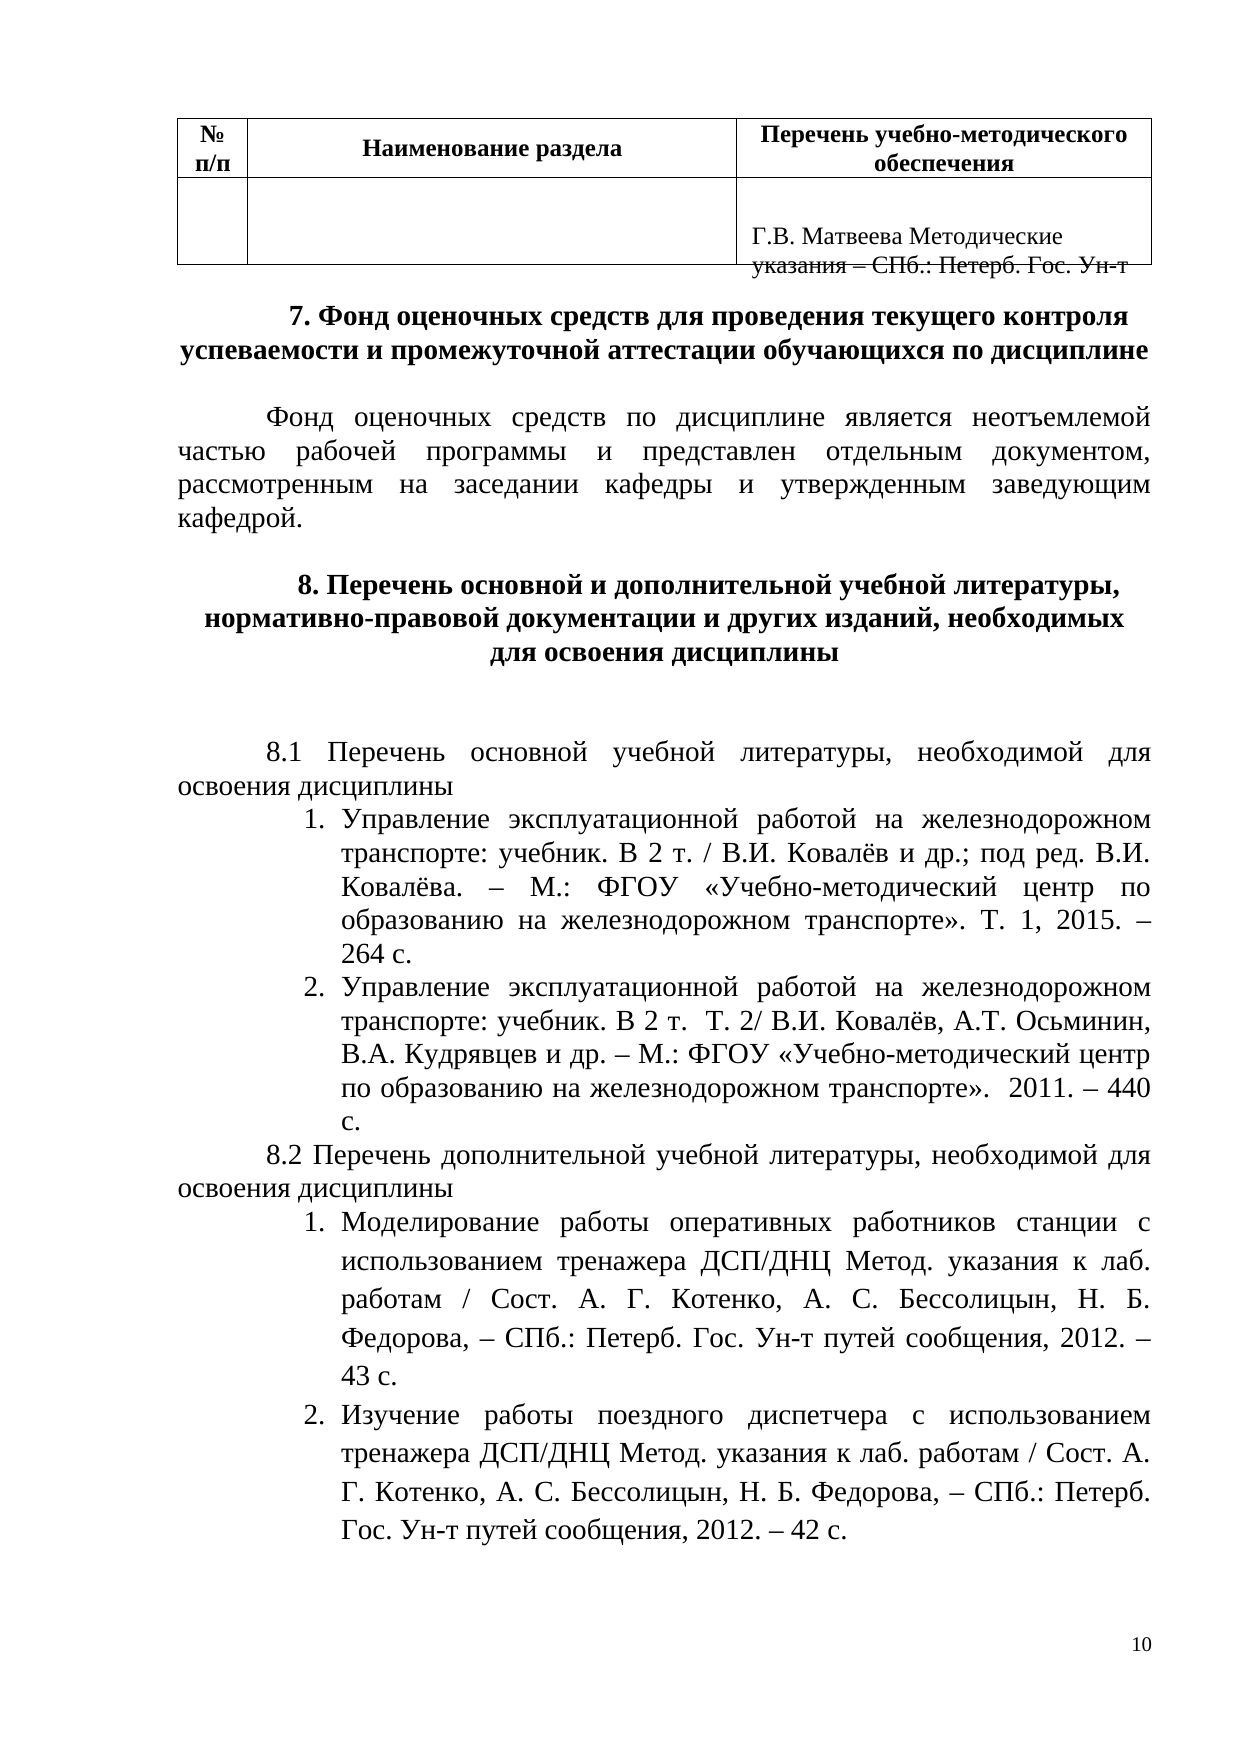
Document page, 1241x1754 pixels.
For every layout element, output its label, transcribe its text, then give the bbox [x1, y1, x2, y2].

list Моделирование работы оперативных работников станции с использованием тренажера ДСП/ДНЦ Метод. указания к лаб. работам / Сост. А. Г. Котенко, А. С. Бессолицын, Н. Б. Федорова, – СПб.: Петерб. Гос. Ун-т путей сообщения, 2012. – 43 с. [303, 1204, 1152, 1392]
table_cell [248, 178, 736, 264]
list Управление эксплуатационной работой на железнодорожном транспорте: учебник. В 2 т. Т. 2/ В.И. Ковалёв, А.Т. Осьминин, В.А. Кудрявцев и др. – М.: ФГОУ «Учебно-методический центр по образованию на железнодорожном транспорте». 2011. – 440 с. [303, 969, 1152, 1137]
table_header Перечень учебно-методического обеспечения [737, 119, 1151, 177]
text 8. Перечень основной и дополнительной учебной литературы, нормативно-правовой документации и других изданий, необходимых для освоения дисциплины [177, 567, 1152, 667]
table_header № п/п [178, 119, 247, 177]
text 7. Фонд оценочных средств для проведения текущего контроля успеваемости и промежуточной аттестации обучающихся по дисциплине [177, 298, 1152, 366]
text Фонд оценочных средств по дисциплине является неотъемлемой частью рабочей программы и представлен отдельным документом, рассмотренным на заседании кафедры и утвержденным заведующим кафедрой. [177, 399, 1152, 533]
text 8.2 Перечень дополнительной учебной литературы, необходимой для освоения дисциплины [177, 1137, 1152, 1204]
text 8.1 Перечень основной учебной литературы, необходимой для освоения дисциплины [177, 734, 1152, 802]
table_header Наименование раздела [248, 119, 736, 177]
list Управление эксплуатационной работой на железнодорожном транспорте: учебник. В 2 т. / В.И. Ковалёв и др.; под ред. В.И. Ковалёва. – М.: ФГОУ «Учебно-методический центр по образованию на железнодорожном транспорте». Т. 1, 2015. – 264 с. [303, 802, 1152, 969]
table_cell 6 [178, 178, 247, 264]
list Изучение работы поездного диспетчера с использованием тренажера ДСП/ДНЦ Метод. указания к лаб. работам / Сост. А. Г. Котенко, А. С. Бессолицын, Н. Б. Федорова, – СПб.: Петерб. Гос. Ун-т путей сообщения, 2012. – 42 с. [303, 1397, 1152, 1546]
